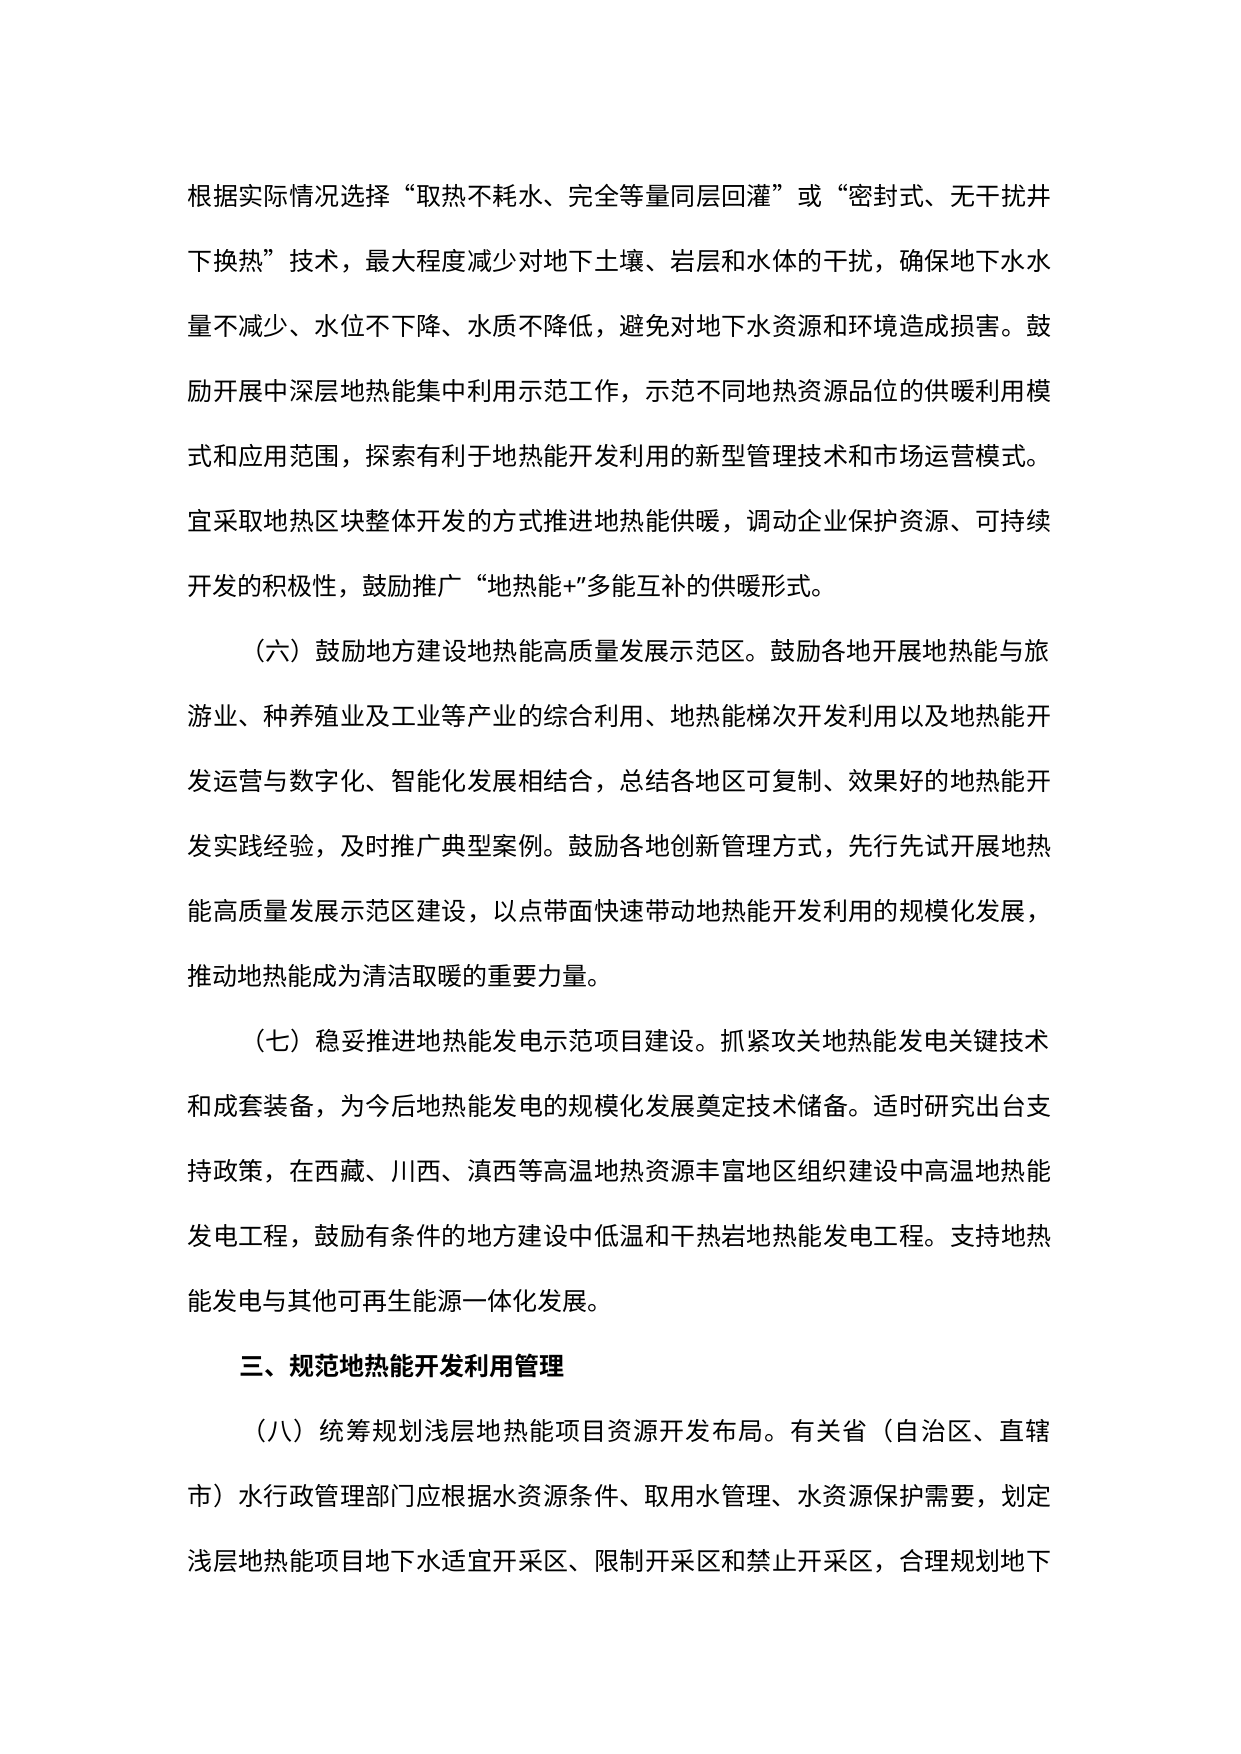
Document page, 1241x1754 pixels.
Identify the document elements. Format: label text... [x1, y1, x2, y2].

text 三、规范地热能开发利用管理 [187, 1332, 1053, 1397]
text （七）稳妥推进地热能发电示范项目建设。抓紧攻关地热能发电关键技术和成套装备，为今后地热能发电的规模化发展奠定技术储备。适时研究出台支持政策，在西藏、川西、滇西等高温地热资源丰富地区组织建设中高温地热能发电工程，鼓励有条件的地方建设中低温和干热岩地热能发电工程。支持地热能发电与其他可再生能源一体化发展。 [187, 1007, 1053, 1332]
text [187, 1397, 1053, 1592]
text （六）鼓励地方建设地热能高质量发展示范区。鼓励各地开展地热能与旅游业、种养殖业及工业等产业的综合利用、地热能梯次开发利用以及地热能开发运营与数字化、智能化发展相结合，总结各地区可复制、效果好的地热能开发实践经验，及时推广典型案例。鼓励各地创新管理方式，先行先试开展地热能高质量发展示范区建设，以点带面快速带动地热能开发利用的规模化发展，推动地热能成为清洁取暖的重要力量。 [187, 617, 1053, 1007]
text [187, 162, 1053, 617]
